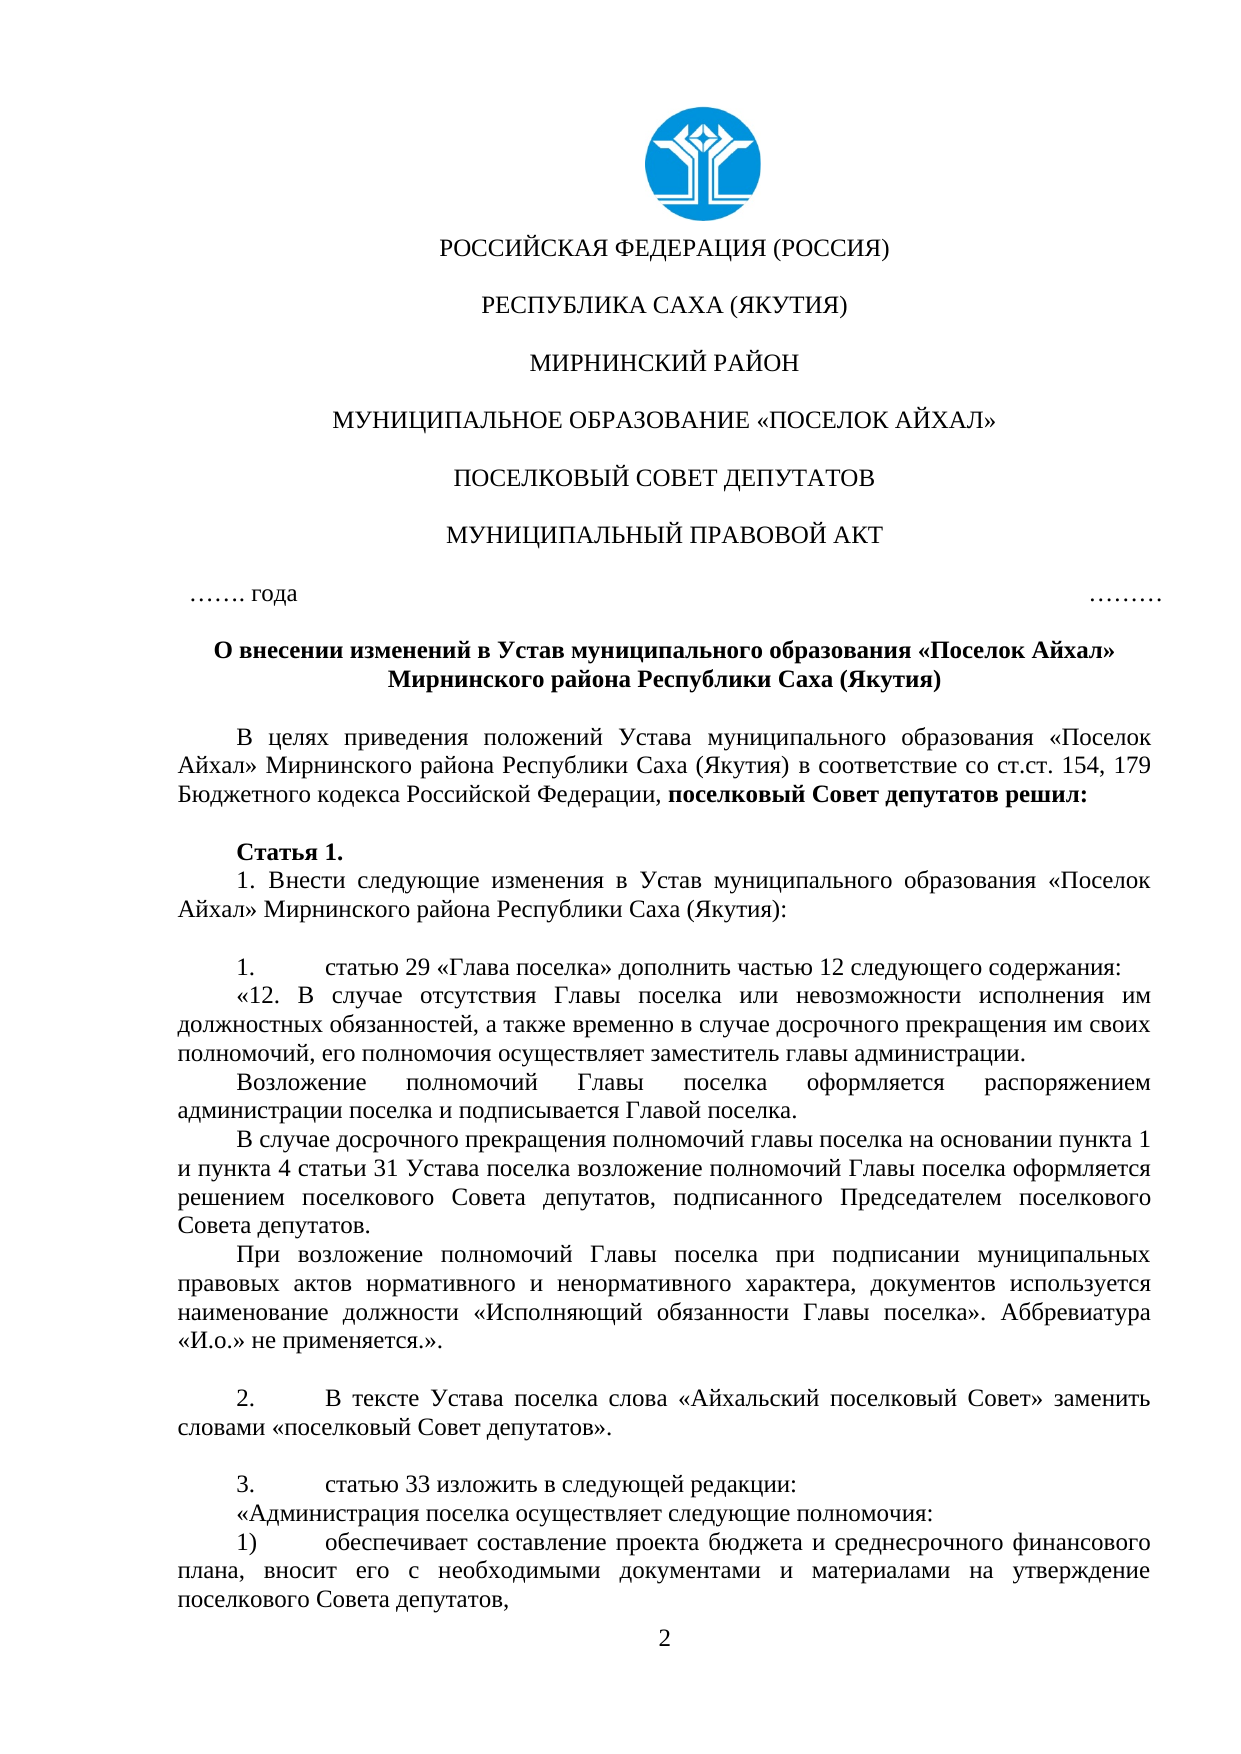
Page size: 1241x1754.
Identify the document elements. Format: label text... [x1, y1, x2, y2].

text В случае досрочного прекращения полномочий главы поселка на основании пункта 1 и пункта 4 статьи 31 Устава поселка возложение полномочий Главы поселка оформляется решением поселкового Совета депутатов, подписанного Председателем поселкового Совета депутатов. [177, 1124, 1152, 1239]
list статью 33 изложить в следующей редакции: [177, 1469, 1152, 1498]
text РОССИЙСКАЯ ФЕДЕРАЦИЯ (РОССИЯ) [177, 233, 1152, 262]
text МУНИЦИПАЛЬНОЕ ОБРАЗОВАНИЕ «ПОСЕЛОК АЙХАЛ» [177, 406, 1152, 434]
text 1. Внести следующие изменения в Устав муниципального образования «Поселок Айхал» Мирнинского района Республики Саха (Якутия): [177, 866, 1152, 923]
text В целях приведения положений Устава муниципального образования «Поселок Айхал» Мирнинского района Республики Саха (Якутия) в соответствие со ст.ст. 154, 179 Бюджетного кодекса Российской Федерации, поселковый Совет депутатов решил: [177, 722, 1152, 808]
text «12. В случае отсутствия Главы поселка или невозможности исполнения им должностных обязанностей, а также временно в случае досрочного прекращения им своих полномочий, его полномочия осуществляет заместитель главы администрации. [177, 981, 1152, 1067]
table_header ……. года [177, 578, 675, 607]
list В тексте Устава поселка слова «Айхальский поселковый Совет» заменить словами «поселковый Совет депутатов». [177, 1383, 1152, 1441]
picture [645, 125, 761, 221]
picture [645, 106, 761, 158]
text Возложение полномочий Главы поселка оформляется распоряжением администрации поселка и подписывается Главой поселка. [177, 1067, 1152, 1124]
text ПОСЕЛКОВЫЙ СОВЕТ ДЕПУТАТОВ [177, 463, 1152, 492]
list статью 29 «Глава поселка» дополнить частью 12 следующего содержания: [177, 952, 1152, 981]
text РЕСПУБЛИКА САХА (ЯКУТИЯ) [177, 291, 1152, 319]
text При возложение полномочий Главы поселка при подписании муниципальных правовых актов нормативного и ненормативного характера, документов используется наименование должности «Исполняющий обязанности Главы поселка». Аббревиатура «И.о.» не применяется.». [177, 1239, 1152, 1354]
text МУНИЦИПАЛЬНЫЙ ПРАВОВОЙ АКТ [177, 521, 1152, 549]
table_header ……… [675, 578, 1174, 607]
text Статья 1. [177, 837, 1152, 866]
text О внесении изменений в Устав муниципального образования «Поселок Айхал» Мирнинского района Республики Саха (Якутия) [177, 636, 1152, 693]
text «Администрация поселка осуществляет следующие полномочия: [177, 1498, 1152, 1527]
text МИРНИНСКИЙ РАЙОН [177, 348, 1152, 377]
list обеспечивает составление проекта бюджета и среднесрочного финансового плана, вносит его с необходимыми документами и материалами на утверждение поселкового Совета депутатов, [177, 1527, 1152, 1613]
